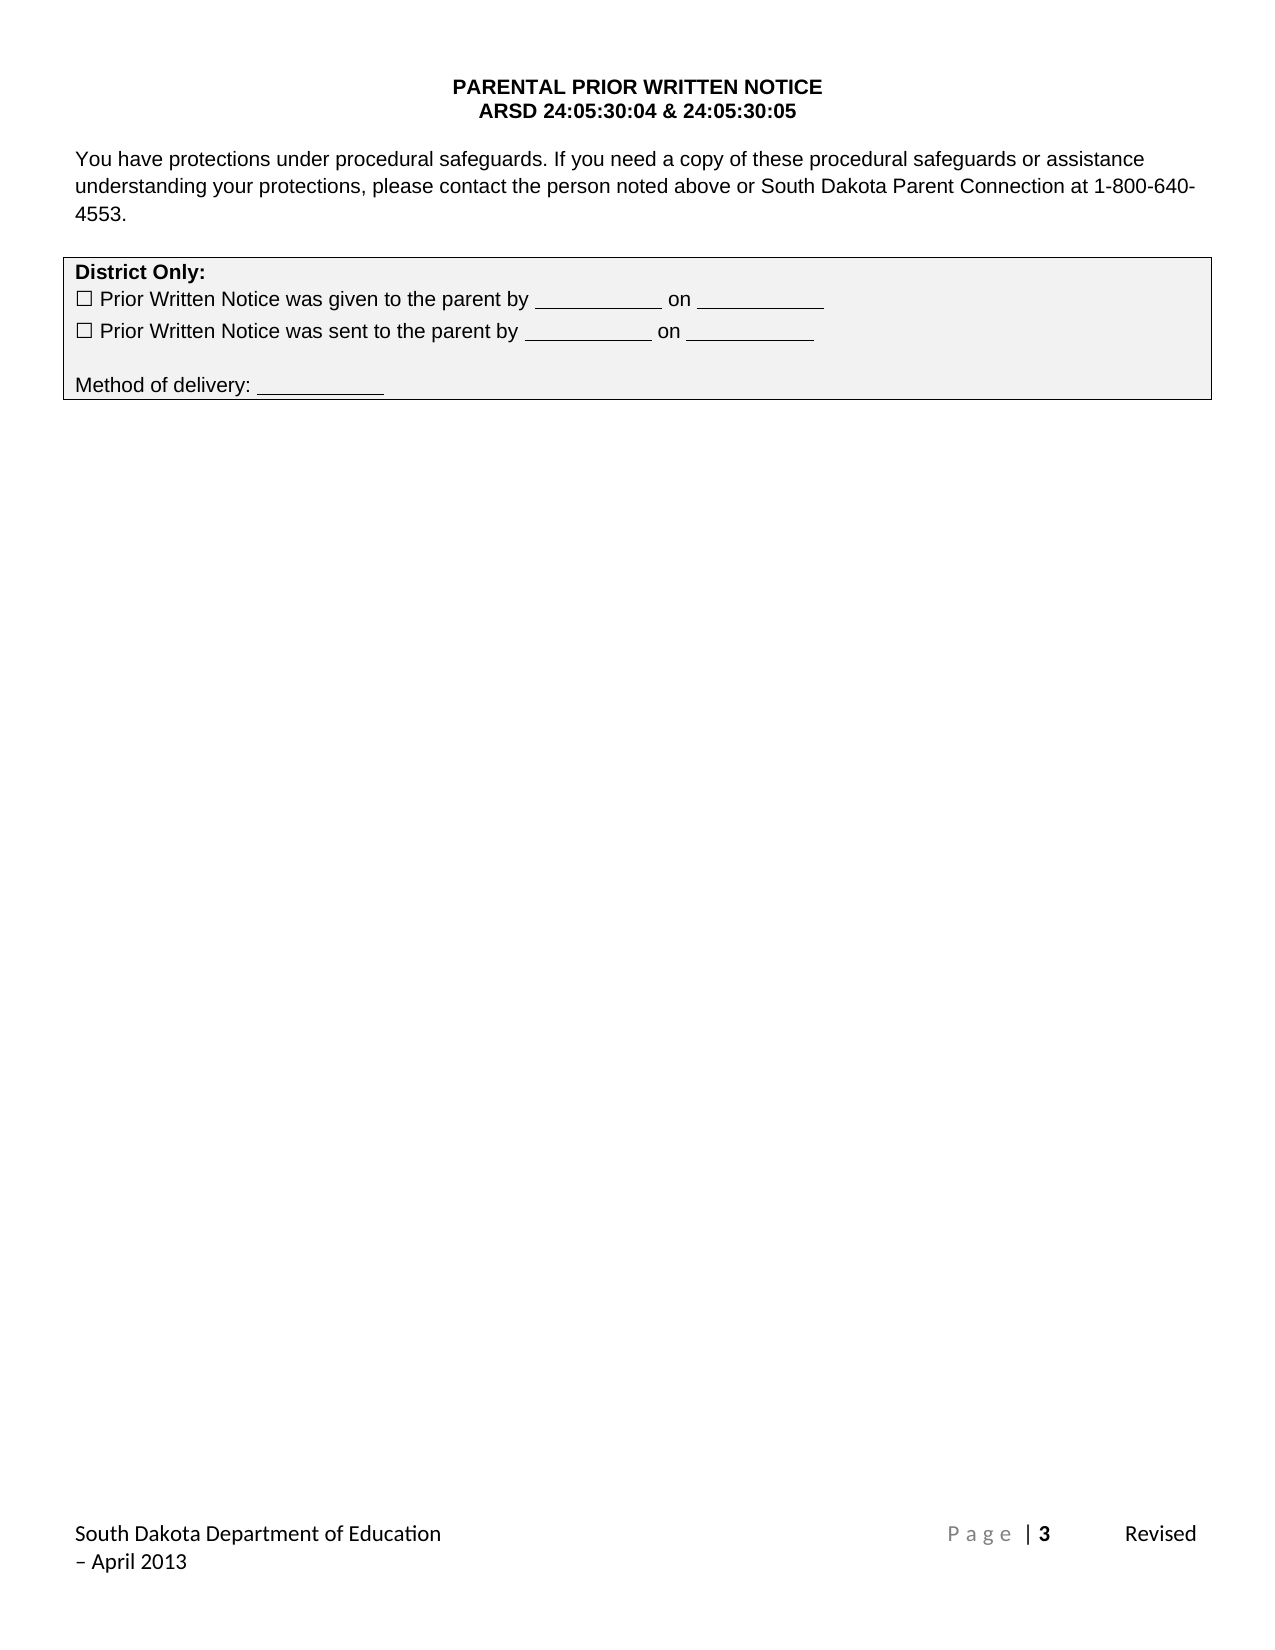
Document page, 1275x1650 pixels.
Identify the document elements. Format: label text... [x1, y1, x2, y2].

table_header District Only: Prior Written Notice was given to the parent by on Prior Written Notice was sent to the parent by on Method of delivery: [64, 258, 1211, 399]
text You have protections under procedural safeguards. If you need a copy of these procedural safeguards or assistance understanding your protections, please contact the person noted above or South Dakota Parent Connection at 1-800-640-4553. [75, 147, 1200, 226]
